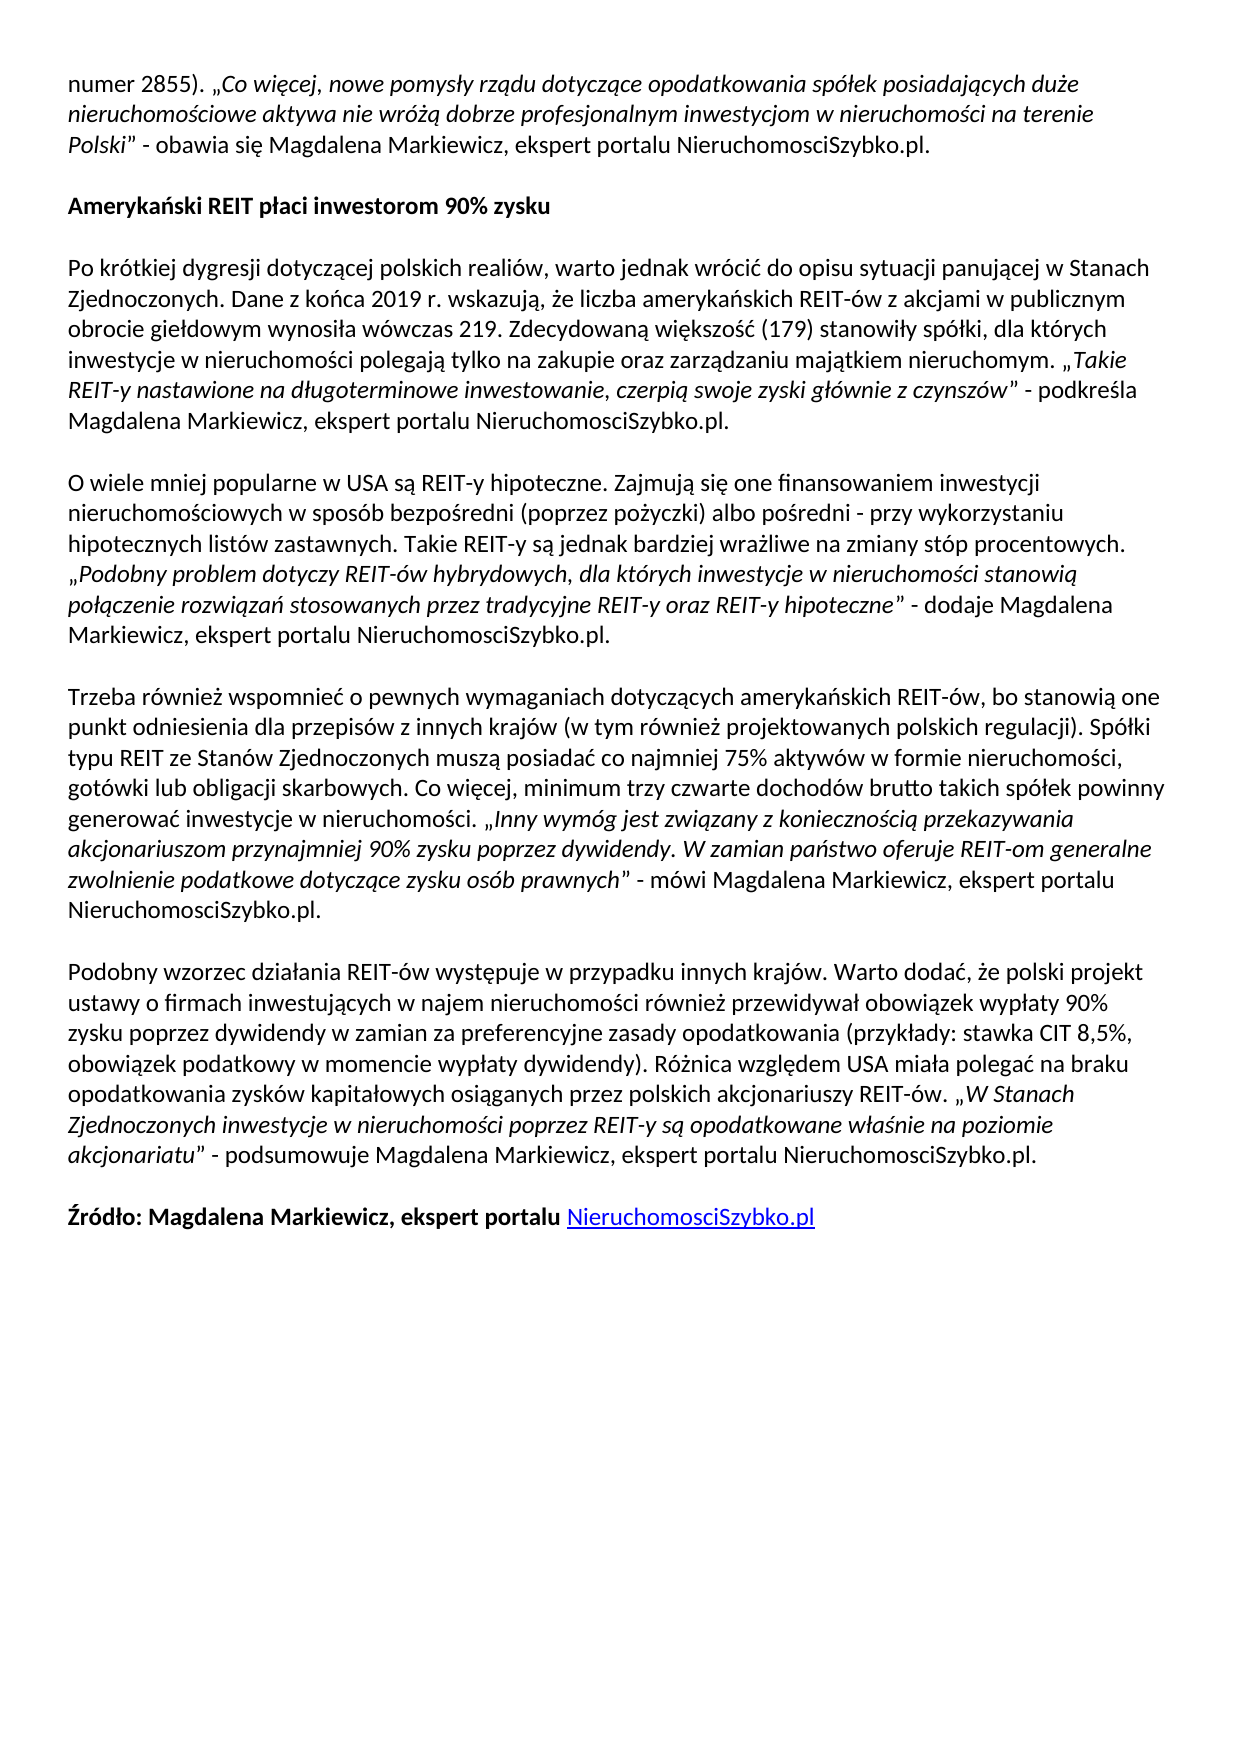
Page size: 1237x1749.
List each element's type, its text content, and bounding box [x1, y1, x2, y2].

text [68, 68, 1169, 159]
text Źródło: Magdalena Markiewicz, ekspert portalu NieruchomosciSzybko.pl [68, 1201, 1169, 1232]
text Po krótkiej dygresji dotyczącej polskich realiów, warto jednak wrócić do opisu sytuacji panującej w Stanach Zjednoczonych. Dane z końca 2019 r. wskazują, że liczba amerykańskich REIT-ów z akcjami w publicznym obrocie giełdowym wynosiła wówczas 219. Zdecydowaną większość (179) stanowiły spółki, dla których inwestycje w nieruchomości polegają tylko na zakupie oraz zarządzaniu majątkiem nieruchomym. „Takie REIT-y nastawione na długoterminowe inwestowanie, czerpią swoje zyski głównie z czynszów” - podkreśla Magdalena Markiewicz, ekspert portalu NieruchomosciSzybko.pl. [68, 252, 1169, 435]
text Podobny wzorzec działania REIT-ów występuje w przypadku innych krajów. Warto dodać, że polski projekt ustawy o firmach inwestujących w najem nieruchomości również przewidywał obowiązek wypłaty 90% zysku poprzez dywidendy w zamian za preferencyjne zasady opodatkowania (przykłady: stawka CIT 8,5%, obowiązek podatkowy w momencie wypłaty dywidendy). Różnica względem USA miała polegać na braku opodatkowania zysków kapitałowych osiąganych przez polskich akcjonariuszy REIT-ów. „W Stanach Zjednoczonych inwestycje w nieruchomości poprzez REIT-y są opodatkowane właśnie na poziomie akcjonariatu” - podsumowuje Magdalena Markiewicz, ekspert portalu NieruchomosciSzybko.pl. [68, 956, 1169, 1170]
text Trzeba również wspomnieć o pewnych wymaganiach dotyczących amerykańskich REIT-ów, bo stanowią one punkt odniesienia dla przepisów z innych krajów (w tym również projektowanych polskich regulacji). Spółki typu REIT ze Stanów Zjednoczonych muszą posiadać co najmniej 75% aktywów w formie nieruchomości, gotówki lub obligacji skarbowych. Co więcej, minimum trzy czwarte dochodów brutto takich spółek powinny generować inwestycje w nieruchomości. „Inny wymóg jest związany z koniecznością przekazywania akcjonariuszom przynajmniej 90% zysku poprzez dywidendy. W zamian państwo oferuje REIT-om generalne zwolnienie podatkowe dotyczące zysku osób prawnych” - mówi Magdalena Markiewicz, ekspert portalu NieruchomosciSzybko.pl. [68, 681, 1169, 925]
text O wiele mniej popularne w USA są REIT-y hipoteczne. Zajmują się one finansowaniem inwestycji nieruchomościowych w sposób bezpośredni (poprzez pożyczki) albo pośredni - przy wykorzystaniu hipotecznych listów zastawnych. Takie REIT-y są jednak bardziej wrażliwe na zmiany stóp procentowych. „Podobny problem dotyczy REIT-ów hybrydowych, dla których inwestycje w nieruchomości stanowią połączenie rozwiązań stosowanych przez tradycyjne REIT-y oraz REIT-y hipoteczne” - dodaje Magdalena Markiewicz, ekspert portalu NieruchomosciSzybko.pl. [68, 467, 1169, 650]
text Amerykański REIT płaci inwestorom 90% zysku [68, 191, 1169, 221]
